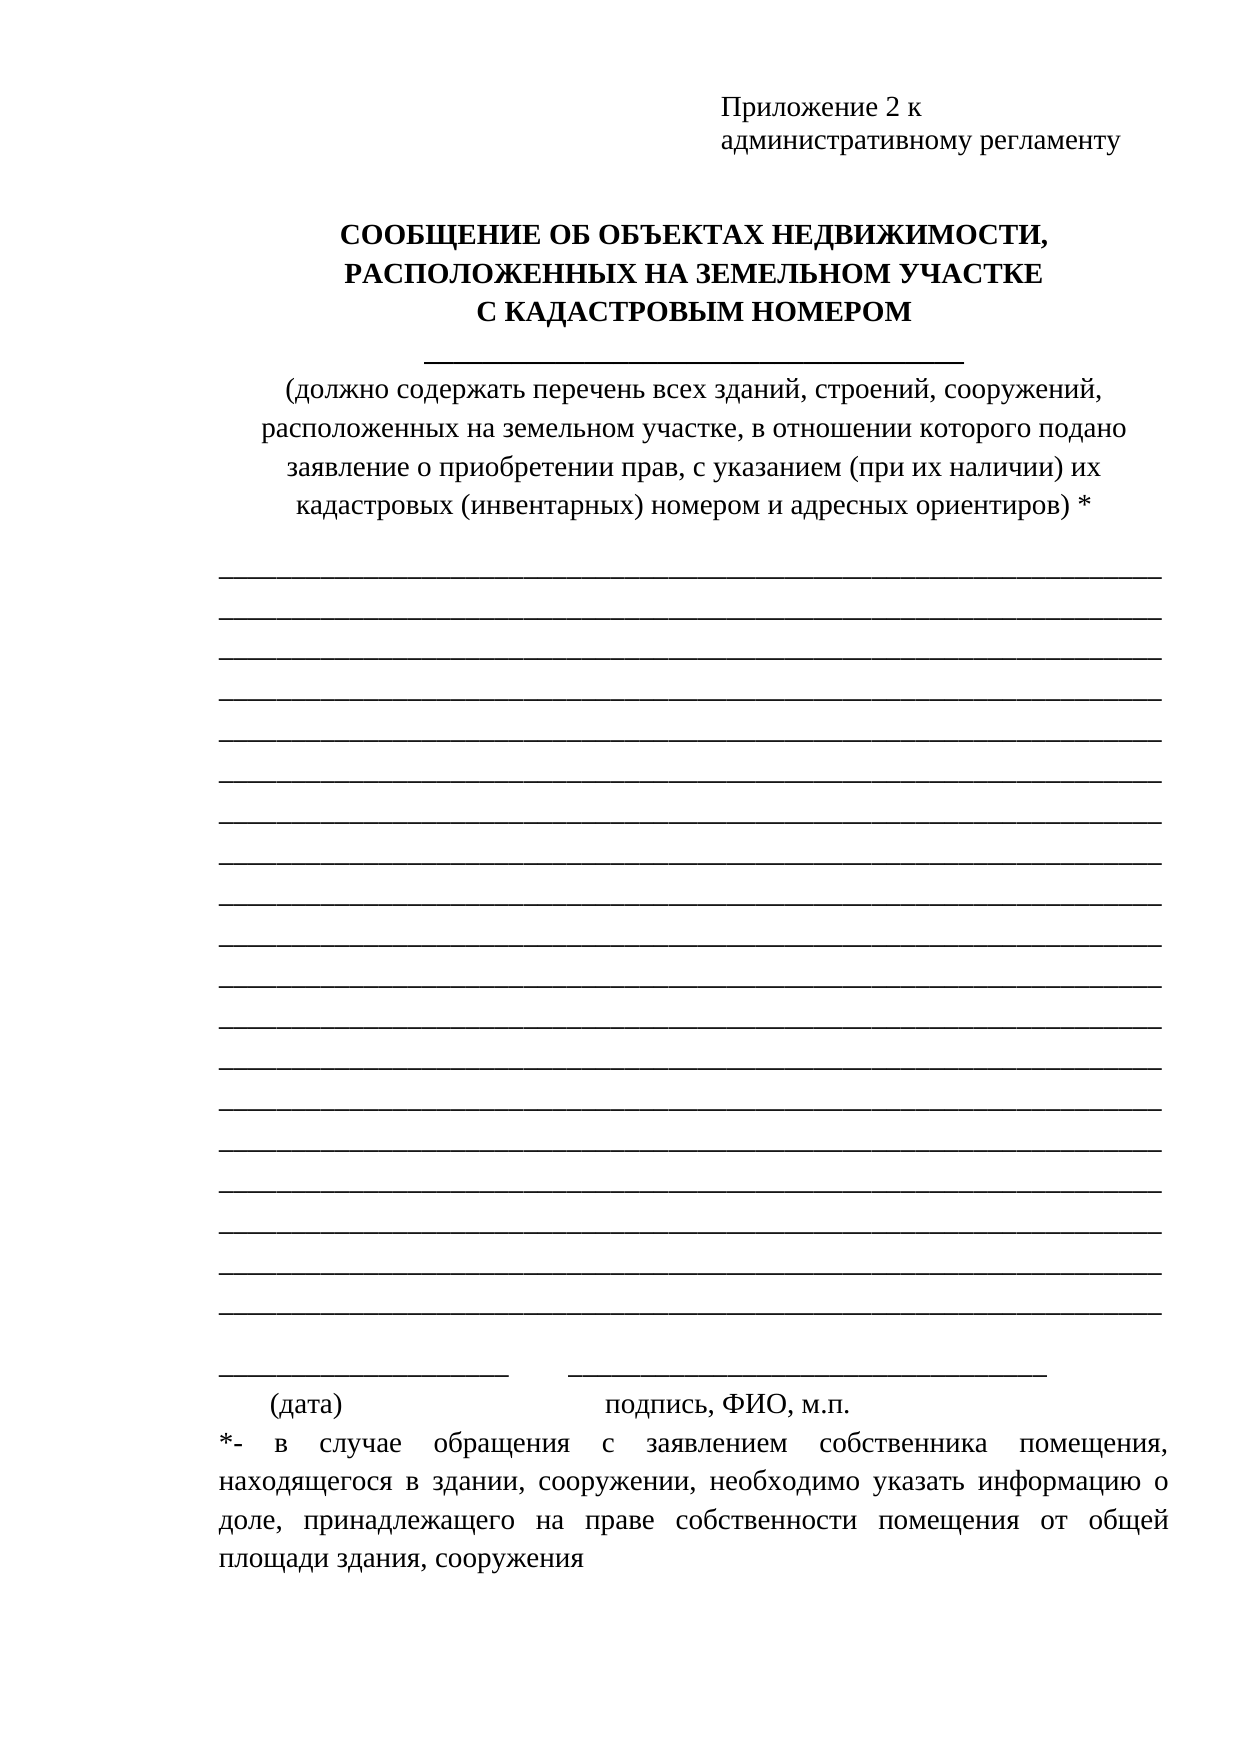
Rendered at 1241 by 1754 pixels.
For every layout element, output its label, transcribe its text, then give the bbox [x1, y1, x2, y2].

text (дата) подпись, ФИО, м.п. [218, 1386, 1169, 1420]
text РАСПОЛОЖЕННЫХ НА ЗЕМЕЛЬНОМ УЧАСТКЕ [218, 256, 1169, 289]
text ___________________________________________________________________________________________________________________________________________________________________________________________________________________________________________________________________________________________________________________________________________________________________________________________________________________________________________________________________________________________________________________________________________________________________________________________________________________________________________________________________________________________________________________________________________________________________________________________________________________________________________________________________________________________________________________________________________________________________________________________________________________________________________________________________________________________________________________________________________________________________________________________________________________________________________________________________________________ [218, 547, 1169, 1319]
list *- в случае обращения с заявлением собственника помещения, находящегося в здании, сооружении, необходимо указать информацию о доле, принадлежащего на праве собственности помещения от общей площади здания, сооружения [218, 1425, 1169, 1574]
subtitle Приложение 2 к административному регламенту [721, 89, 1169, 156]
text С КАДАСТРОВЫМ НОМЕРОМ _____________________________________ [218, 294, 1169, 367]
text (должно содержать перечень всех зданий, строений, сооружений, расположенных на земельном участке, в отношении которого подано заявление о приобретении прав, с указанием (при их наличии) их кадастровых (инвентарных) номером и адресных ориентиров) * [218, 372, 1169, 521]
text СООБЩЕНИЕ ОБ ОБЪЕКТАХ НЕДВИЖИМОСТИ, [218, 217, 1169, 251]
text ____________________ _________________________________ [218, 1345, 1169, 1381]
